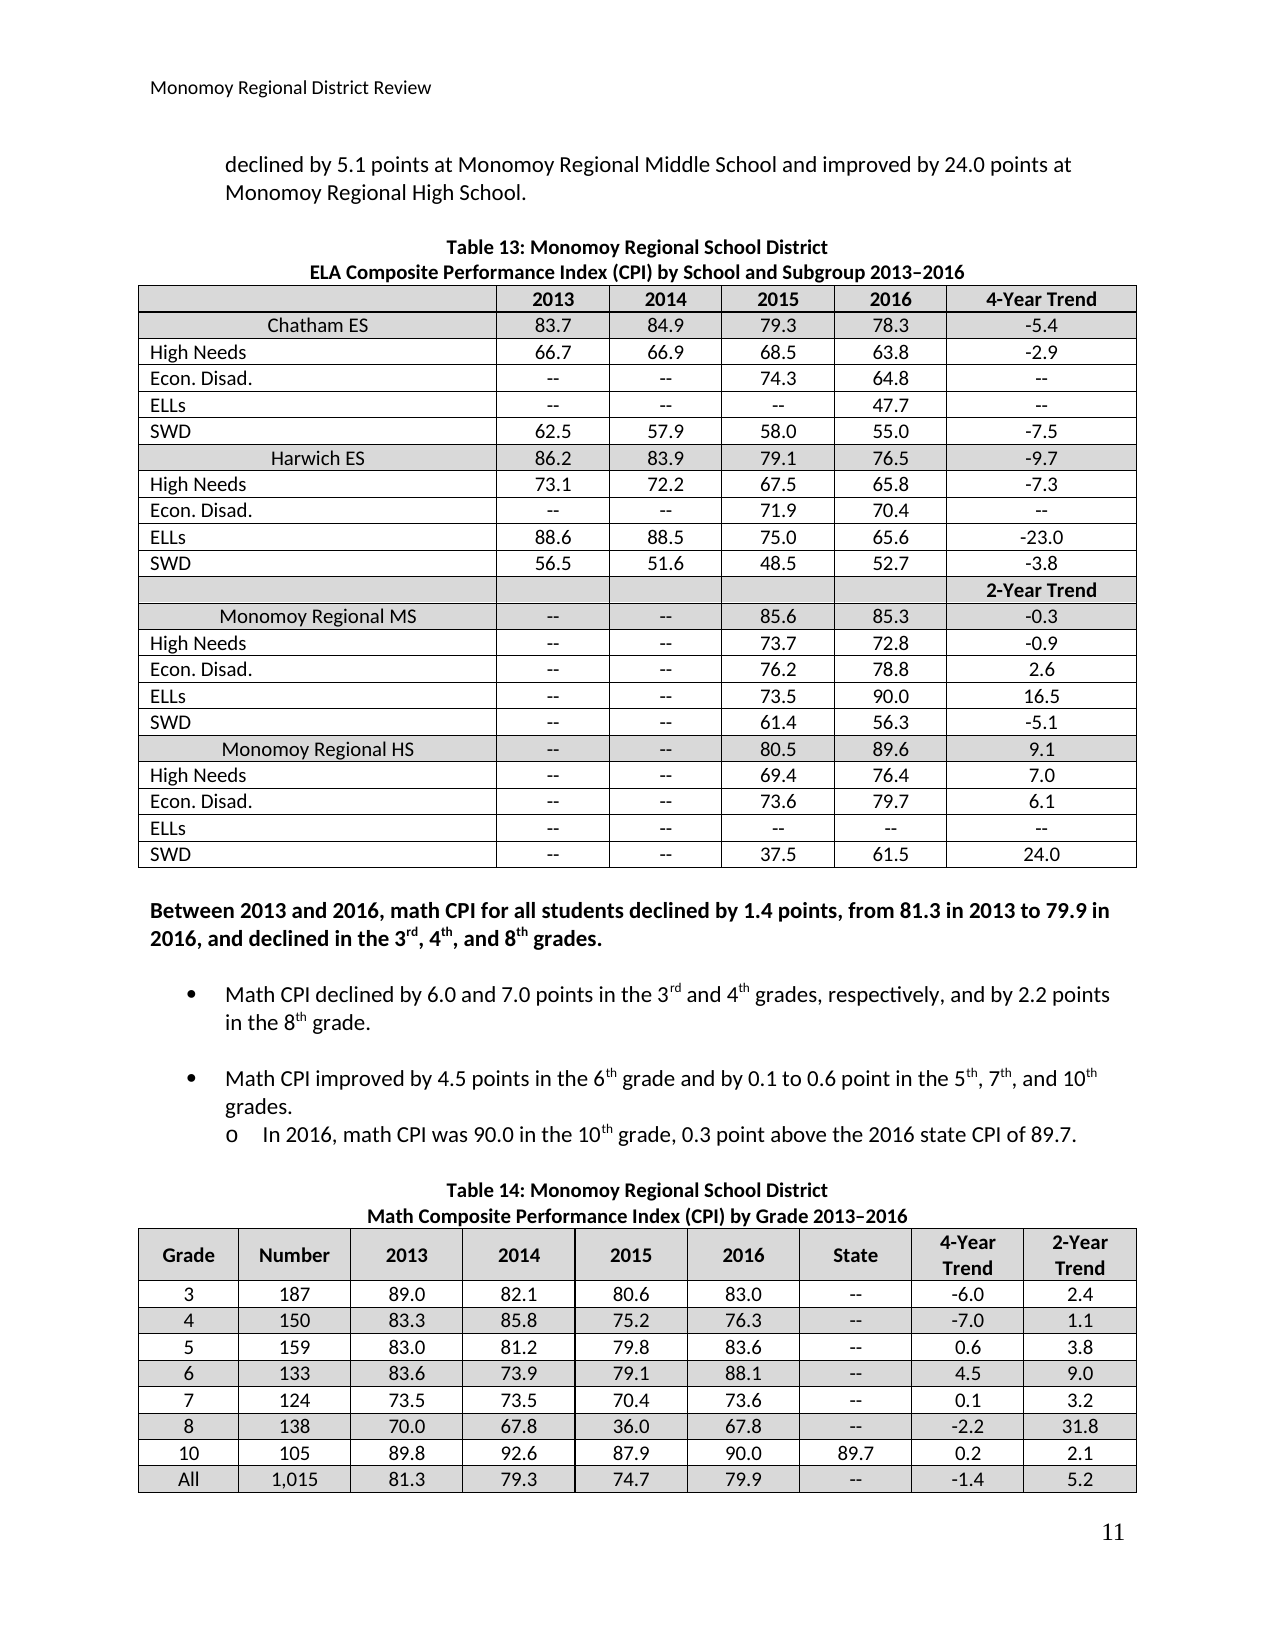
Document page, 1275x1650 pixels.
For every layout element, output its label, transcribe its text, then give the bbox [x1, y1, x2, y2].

table_cell -- [800, 1361, 911, 1386]
table_cell -- [497, 842, 609, 867]
table_cell 64.8 [835, 365, 946, 391]
table_cell 47.7 [835, 392, 946, 417]
table_cell 65.8 [835, 471, 946, 497]
table_cell 83.9 [610, 445, 721, 470]
table_cell 9.0 [1024, 1361, 1136, 1386]
table_cell 1,015 [239, 1466, 350, 1492]
table_cell 159 [239, 1334, 350, 1359]
table_cell 73.5 [722, 683, 834, 708]
table_cell 75.0 [722, 524, 834, 549]
list Math CPI declined by 6.0 and 7.0 points in the 3rd and 4th grades, respectively, and by 2.2 points in the 8th grade. [187, 980, 1125, 1036]
table_cell 78.3 [835, 313, 946, 338]
table_cell [139, 286, 496, 311]
table_cell -- [610, 656, 721, 682]
table_cell Grade [139, 1229, 238, 1280]
table_cell High Needs [139, 630, 496, 655]
table_cell 83.6 [351, 1361, 462, 1386]
table_cell 0.6 [912, 1334, 1023, 1359]
table_cell 37.5 [722, 842, 834, 867]
table_cell 66.7 [497, 339, 609, 364]
table_cell 187 [239, 1281, 350, 1307]
table_cell 4.5 [912, 1361, 1023, 1386]
table_cell -- [610, 498, 721, 523]
table_cell -- [947, 365, 1136, 391]
table_header Table 13: Monomoy Regional School District ELA Composite Performance Index (CPI) by School and Subgroup 2013–2016 [139, 234, 1136, 285]
table_cell 6 [139, 1361, 238, 1386]
table_cell -- [497, 683, 609, 708]
table_cell 79.9 [688, 1466, 799, 1492]
table_cell -- [610, 630, 721, 655]
table_cell 74.7 [576, 1466, 687, 1492]
table_cell -- [497, 656, 609, 682]
table_cell -- [610, 736, 721, 761]
table_cell 72.2 [610, 471, 721, 497]
table_cell 83.7 [497, 313, 609, 338]
table_cell 2.1 [1024, 1440, 1136, 1465]
table_cell 73.5 [463, 1387, 574, 1412]
table_cell 89.6 [835, 736, 946, 761]
table_cell 56.3 [835, 709, 946, 735]
table_cell 80.5 [722, 736, 834, 761]
table_cell -- [835, 815, 946, 841]
table_cell 10 [139, 1440, 238, 1465]
table_cell 89.7 [800, 1440, 911, 1465]
table_cell ELLs [139, 524, 496, 549]
table_cell -- [610, 709, 721, 735]
table_cell -1.4 [912, 1466, 1023, 1492]
table_cell -2.2 [912, 1414, 1023, 1439]
list In 2016, math CPI was 90.0 in the 10th grade, 0.3 point above the 2016 state CPI of 89.7. [225, 1120, 1125, 1149]
table_cell 70.0 [351, 1414, 462, 1439]
table_cell 4-Year Trend [947, 286, 1136, 311]
table_cell -- [497, 815, 609, 841]
table_cell 73.9 [463, 1361, 574, 1386]
table_cell 79.1 [576, 1361, 687, 1386]
table_cell -- [610, 604, 721, 629]
table_cell Econ. Disad. [139, 498, 496, 523]
table_cell 85.8 [463, 1308, 574, 1333]
table_cell [722, 577, 834, 602]
table_cell 67.8 [688, 1414, 799, 1439]
table_cell 7 [139, 1387, 238, 1412]
table_cell Econ. Disad. [139, 656, 496, 682]
table_cell 5.2 [1024, 1466, 1136, 1492]
table_cell 89.8 [351, 1440, 462, 1465]
table_cell 73.7 [722, 630, 834, 655]
table_cell All [139, 1466, 238, 1492]
table_cell 74.3 [722, 365, 834, 391]
table_cell 70.4 [835, 498, 946, 523]
table_cell 2014 [463, 1229, 574, 1280]
table_cell 76.2 [722, 656, 834, 682]
table_cell Econ. Disad. [139, 365, 496, 391]
table_cell 79.7 [835, 789, 946, 814]
table_cell 88.5 [610, 524, 721, 549]
table_cell 2.6 [947, 656, 1136, 682]
table_cell 4 [139, 1308, 238, 1333]
table_cell 73.1 [497, 471, 609, 497]
table_cell -9.7 [947, 445, 1136, 470]
table_cell 82.1 [463, 1281, 574, 1307]
table_cell -- [722, 392, 834, 417]
table_cell 133 [239, 1361, 350, 1386]
table_cell -- [800, 1308, 911, 1333]
table_cell 2016 [688, 1229, 799, 1280]
table_cell -- [947, 815, 1136, 841]
table_cell 2013 [351, 1229, 462, 1280]
table_cell -7.3 [947, 471, 1136, 497]
table_cell -- [947, 498, 1136, 523]
table_cell 92.6 [463, 1440, 574, 1465]
table_cell 31.8 [1024, 1414, 1136, 1439]
list Math CPI improved by 4.5 points in the 6th grade and by 0.1 to 0.6 point in the 5th, 7th, and 10th grades. [187, 1064, 1125, 1120]
table_cell 67.8 [463, 1414, 574, 1439]
table_cell 83.0 [688, 1281, 799, 1307]
table_cell 61.4 [722, 709, 834, 735]
table_cell SWD [139, 551, 496, 576]
table_cell Chatham ES [139, 313, 496, 338]
table_cell 4-Year Trend [912, 1229, 1023, 1280]
table_cell 90.0 [835, 683, 946, 708]
table_cell 2013 [497, 286, 609, 311]
table_cell ELLs [139, 392, 496, 417]
table_cell 150 [239, 1308, 350, 1333]
table_cell 2015 [722, 286, 834, 311]
table_cell 65.6 [835, 524, 946, 549]
table_cell 2.4 [1024, 1281, 1136, 1307]
table_cell High Needs [139, 762, 496, 788]
table_cell State [800, 1229, 911, 1280]
table_cell 76.3 [688, 1308, 799, 1333]
table_cell 61.5 [835, 842, 946, 867]
table_cell 62.5 [497, 418, 609, 444]
table_cell 2-Year Trend [947, 577, 1136, 602]
table_cell 67.5 [722, 471, 834, 497]
table_cell 16.5 [947, 683, 1136, 708]
table_cell 138 [239, 1414, 350, 1439]
table_cell [835, 577, 946, 602]
table_cell 55.0 [835, 418, 946, 444]
table_cell 1.1 [1024, 1308, 1136, 1333]
table_cell -- [497, 762, 609, 788]
table_cell 83.0 [351, 1334, 462, 1359]
table_cell 3 [139, 1281, 238, 1307]
table_cell 83.3 [351, 1308, 462, 1333]
table_cell -23.0 [947, 524, 1136, 549]
table_cell 6.1 [947, 789, 1136, 814]
table_cell 89.0 [351, 1281, 462, 1307]
table_cell 24.0 [947, 842, 1136, 867]
table_cell [610, 577, 721, 602]
table_cell -- [497, 630, 609, 655]
table_header Table 14: Monomoy Regional School District Math Composite Performance Index (CPI) by Grade 2013–2016 [139, 1178, 1136, 1228]
table_cell 48.5 [722, 551, 834, 576]
table_cell 73.6 [688, 1387, 799, 1412]
table_cell 76.4 [835, 762, 946, 788]
table_cell 2016 [835, 286, 946, 311]
table_cell 58.0 [722, 418, 834, 444]
table_cell 0.1 [912, 1387, 1023, 1412]
table_cell -- [610, 762, 721, 788]
table_cell -7.0 [912, 1308, 1023, 1333]
table_cell -- [800, 1387, 911, 1412]
table_cell -- [947, 392, 1136, 417]
table_cell -- [610, 789, 721, 814]
table_cell High Needs [139, 471, 496, 497]
table_cell 72.8 [835, 630, 946, 655]
table_cell High Needs [139, 339, 496, 364]
table_cell -0.9 [947, 630, 1136, 655]
table_cell -3.8 [947, 551, 1136, 576]
table_cell -- [800, 1414, 911, 1439]
table_cell 3.8 [1024, 1334, 1136, 1359]
table_cell 56.5 [497, 551, 609, 576]
table_cell 70.4 [576, 1387, 687, 1412]
table_cell -- [800, 1466, 911, 1492]
table_cell 87.9 [576, 1440, 687, 1465]
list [187, 150, 1125, 206]
table_cell -- [497, 498, 609, 523]
table_cell ELLs [139, 683, 496, 708]
table_cell 81.2 [463, 1334, 574, 1359]
table_cell SWD [139, 842, 496, 867]
table_cell -5.1 [947, 709, 1136, 735]
table_cell -7.5 [947, 418, 1136, 444]
table_cell 2014 [610, 286, 721, 311]
table_cell -- [497, 709, 609, 735]
table_cell Number [239, 1229, 350, 1280]
table_cell 78.8 [835, 656, 946, 682]
table_cell [139, 577, 496, 602]
table_cell 73.5 [351, 1387, 462, 1412]
table_cell -- [800, 1334, 911, 1359]
table_cell 66.9 [610, 339, 721, 364]
table_cell -- [497, 604, 609, 629]
table_cell -- [800, 1281, 911, 1307]
table_cell 85.6 [722, 604, 834, 629]
table_cell -- [610, 842, 721, 867]
table_cell Econ. Disad. [139, 789, 496, 814]
table_cell -5.4 [947, 313, 1136, 338]
table_cell 51.6 [610, 551, 721, 576]
table_cell 2015 [576, 1229, 687, 1280]
table_cell 0.2 [912, 1440, 1023, 1465]
table_cell -0.3 [947, 604, 1136, 629]
text Between 2013 and 2016, math CPI for all students declined by 1.4 points, from 81.3 in 2013 to 79.9 in 2016, and declined in the 3rd, 4th, and 8th grades. [150, 896, 1125, 952]
table_cell 80.6 [576, 1281, 687, 1307]
table_cell 85.3 [835, 604, 946, 629]
table_cell 5 [139, 1334, 238, 1359]
table_cell Monomoy Regional HS [139, 736, 496, 761]
table_cell 2-Year Trend [1024, 1229, 1136, 1280]
table_cell ELLs [139, 815, 496, 841]
table_cell 76.5 [835, 445, 946, 470]
table_cell 52.7 [835, 551, 946, 576]
table_cell -- [722, 815, 834, 841]
table_cell Harwich ES [139, 445, 496, 470]
table_cell 86.2 [497, 445, 609, 470]
table_cell 124 [239, 1387, 350, 1412]
table_cell 90.0 [688, 1440, 799, 1465]
table_cell 71.9 [722, 498, 834, 523]
table_cell Monomoy Regional MS [139, 604, 496, 629]
table_cell -- [610, 683, 721, 708]
table_cell 68.5 [722, 339, 834, 364]
table_cell 88.6 [497, 524, 609, 549]
table_cell -2.9 [947, 339, 1136, 364]
table_cell 73.6 [722, 789, 834, 814]
table_cell SWD [139, 709, 496, 735]
table_cell 105 [239, 1440, 350, 1465]
table_cell 79.3 [722, 313, 834, 338]
table_cell 9.1 [947, 736, 1136, 761]
table_cell 84.9 [610, 313, 721, 338]
table_cell 36.0 [576, 1414, 687, 1439]
table_cell 81.3 [351, 1466, 462, 1492]
table_cell SWD [139, 418, 496, 444]
table_cell 88.1 [688, 1361, 799, 1386]
table_cell -- [610, 392, 721, 417]
table_cell [497, 577, 609, 602]
table_cell -- [497, 736, 609, 761]
table_cell 7.0 [947, 762, 1136, 788]
table_cell 3.2 [1024, 1387, 1136, 1412]
table_cell 63.8 [835, 339, 946, 364]
table_cell -- [497, 365, 609, 391]
table_cell 83.6 [688, 1334, 799, 1359]
table_cell 75.2 [576, 1308, 687, 1333]
table_cell 57.9 [610, 418, 721, 444]
table_cell 69.4 [722, 762, 834, 788]
table_cell -- [497, 789, 609, 814]
table_cell 79.3 [463, 1466, 574, 1492]
table_cell -6.0 [912, 1281, 1023, 1307]
table_cell 79.8 [576, 1334, 687, 1359]
table_cell 8 [139, 1414, 238, 1439]
table_cell -- [610, 365, 721, 391]
table_cell -- [497, 392, 609, 417]
table_cell -- [610, 815, 721, 841]
table_cell 79.1 [722, 445, 834, 470]
